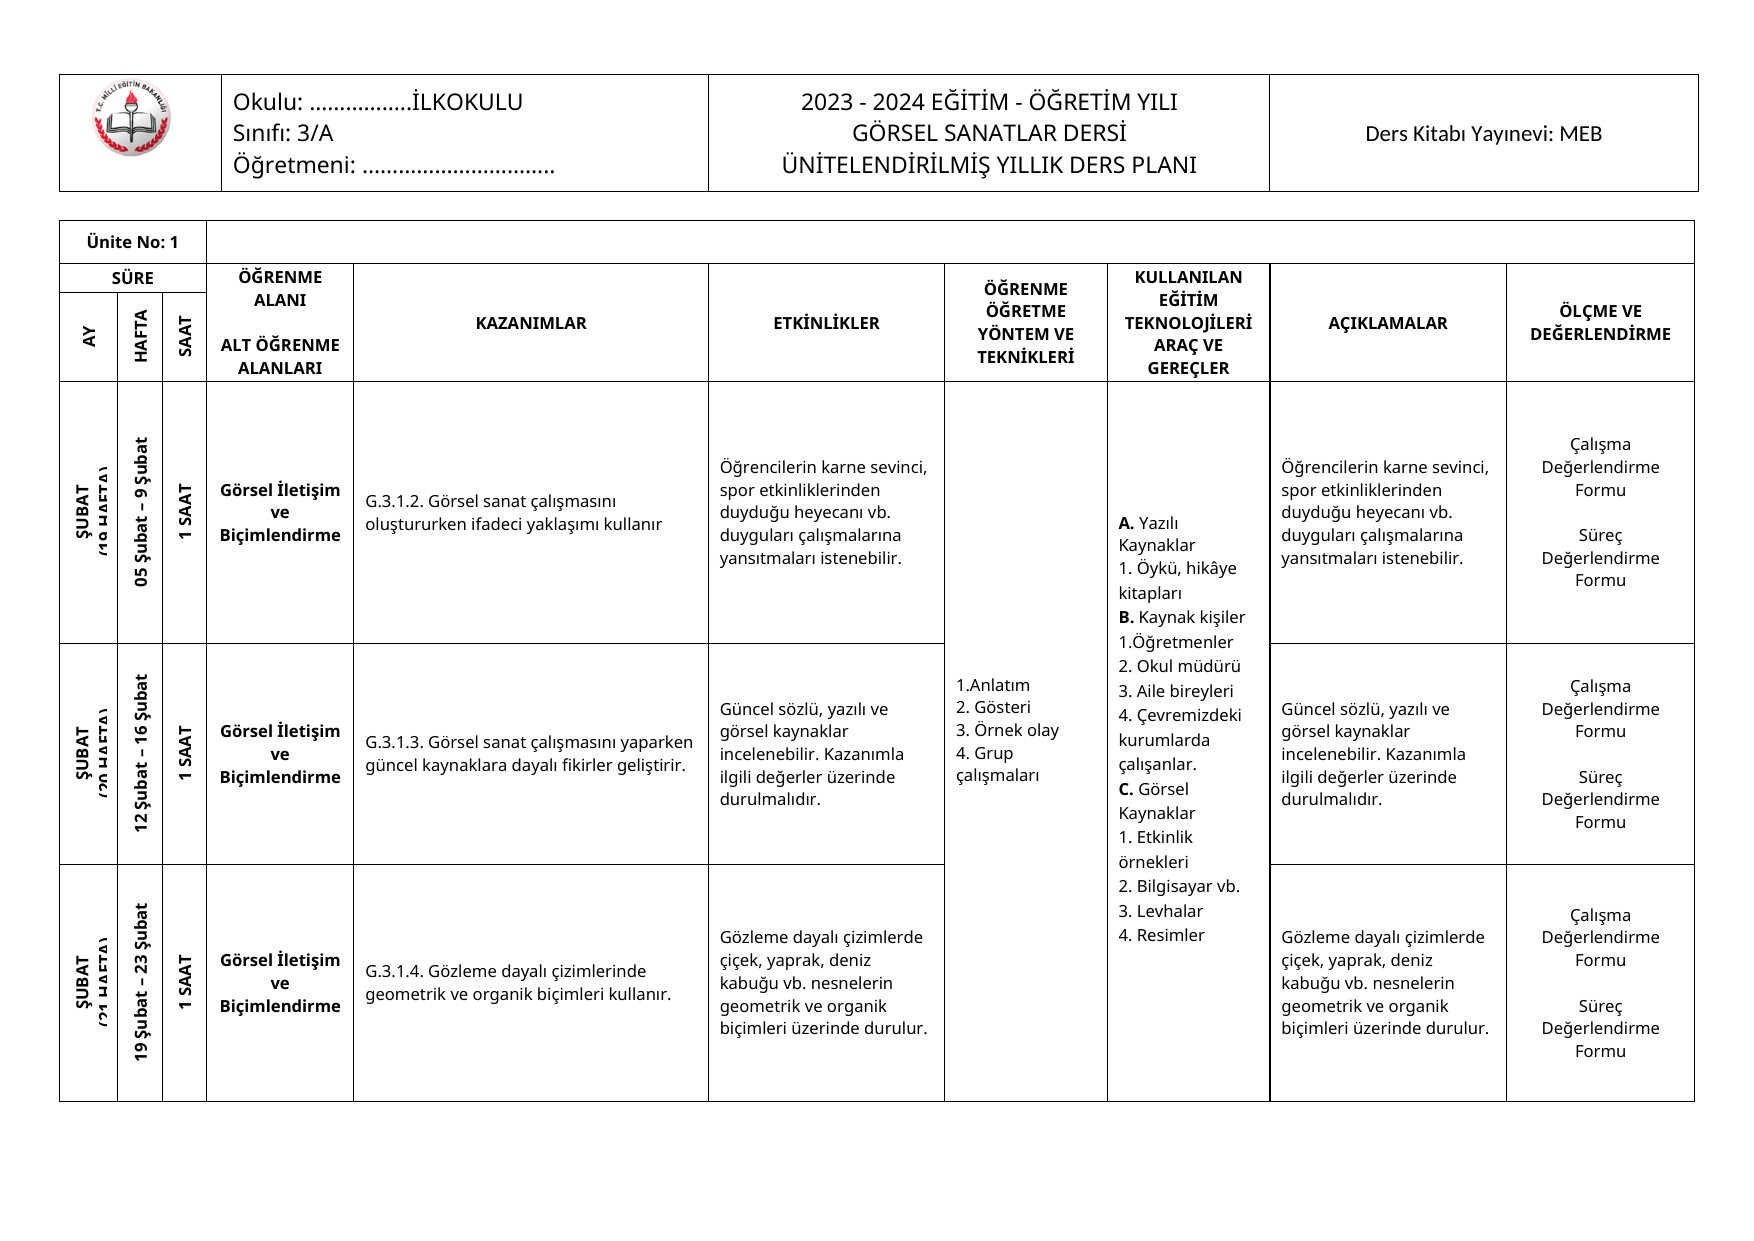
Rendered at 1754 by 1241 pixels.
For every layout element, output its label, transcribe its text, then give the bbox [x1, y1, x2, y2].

table_header Ünite No: 1 [60, 221, 206, 263]
table_cell ÖĞRENME ÖĞRETME YÖNTEM VE TEKNİKLERİ [945, 264, 1107, 381]
table_cell Çalışma Değerlendirme Formu Süreç Değerlendirme Formu [1507, 865, 1694, 1101]
table_cell Çalışma Değerlendirme Formu Süreç Değerlendirme Formu [1507, 644, 1694, 864]
table_cell 1 SAAT [163, 865, 206, 1101]
table_cell G.3.1.2. Görsel sanat çalışmasını oluştururken ifadeci yaklaşımı kullanır [354, 382, 708, 643]
table_cell SÜRE [60, 264, 206, 292]
table_cell KULLANILAN EĞİTİM TEKNOLOJİLERİ ARAÇ VE GEREÇLER [1108, 264, 1269, 381]
table_cell Öğrencilerin karne sevinci, spor etkinliklerinden duyduğu heyecanı vb. duyguları çalışmalarına yansıtmaları istenebilir. [1271, 382, 1506, 643]
table_cell Güncel sözlü, yazılı ve görsel kaynaklar incelenebilir. Kazanımla ilgili değerler üzerinde durulmalıdır. [1271, 644, 1506, 864]
table_cell A. Yazılı Kaynaklar 1. Öykü, hikâye kitapları B. Kaynak kişiler 1.Öğretmenler 2. Okul müdürü 3. Aile bireyleri 4. Çevremizdeki kurumlarda çalışanlar. C. Görsel Kaynaklar 1. Etkinlik örnekleri 2. Bilgisayar vb. 3. Levhalar 4. Resimler [1108, 382, 1269, 1101]
table_cell Görsel İletişim ve Biçimlendirme [207, 865, 353, 1101]
table_cell 19 Şubat – 23 Şubat [118, 865, 162, 1101]
table_cell Güncel sözlü, yazılı ve görsel kaynaklar incelenebilir. Kazanımla ilgili değerler üzerinde durulmalıdır. [709, 644, 944, 864]
table_cell ETKİNLİKLER [709, 264, 944, 381]
table_cell ÖĞRENME ALANI ALT ÖĞRENME ALANLARI [207, 264, 353, 381]
picture [86, 75, 176, 163]
table_cell ŞUBAT (20.HAFTA) [60, 644, 117, 864]
table_cell 1 SAAT [163, 644, 206, 864]
table_cell G.3.1.3. Görsel sanat çalışmasını yaparken güncel kaynaklara dayalı fikirler geliştirir. [354, 644, 708, 864]
table_cell ŞUBAT (19.HAFTA) [60, 382, 117, 643]
table_cell G.3.1.4. Gözleme dayalı çizimlerinde geometrik ve organik biçimleri kullanır. [354, 865, 708, 1101]
table_cell Öğrencilerin karne sevinci, spor etkinliklerinden duyduğu heyecanı vb. duyguları çalışmalarına yansıtmaları istenebilir. [709, 382, 944, 643]
table_cell HAFTA [118, 293, 162, 381]
table_cell ŞUBAT (21.HAFTA) [60, 865, 117, 1101]
table_cell AY [60, 293, 117, 381]
table_cell 05 Şubat – 9 Şubat [118, 382, 162, 643]
table_cell ÖLÇME VE DEĞERLENDİRME [1507, 264, 1694, 381]
table_header [207, 221, 1694, 263]
table_cell KAZANIMLAR [354, 264, 708, 381]
table_cell Gözleme dayalı çizimlerde çiçek, yaprak, deniz kabuğu vb. nesnelerin geometrik ve organik biçimleri üzerinde durulur. [709, 865, 944, 1101]
table_cell 12 Şubat – 16 Şubat [118, 644, 162, 864]
table_cell SAAT [163, 293, 206, 381]
table_cell AÇIKLAMALAR [1271, 264, 1506, 381]
table_cell 1.Anlatım 2. Gösteri 3. Örnek olay 4. Grup çalışmaları [945, 382, 1107, 1101]
table_cell Gözleme dayalı çizimlerde çiçek, yaprak, deniz kabuğu vb. nesnelerin geometrik ve organik biçimleri üzerinde durulur. [1271, 865, 1506, 1101]
table_cell Görsel İletişim ve Biçimlendirme [207, 644, 353, 864]
table_cell Görsel İletişim ve Biçimlendirme [207, 382, 353, 643]
table_cell Çalışma Değerlendirme Formu Süreç Değerlendirme Formu [1507, 382, 1694, 643]
table_cell 1 SAAT [163, 382, 206, 643]
